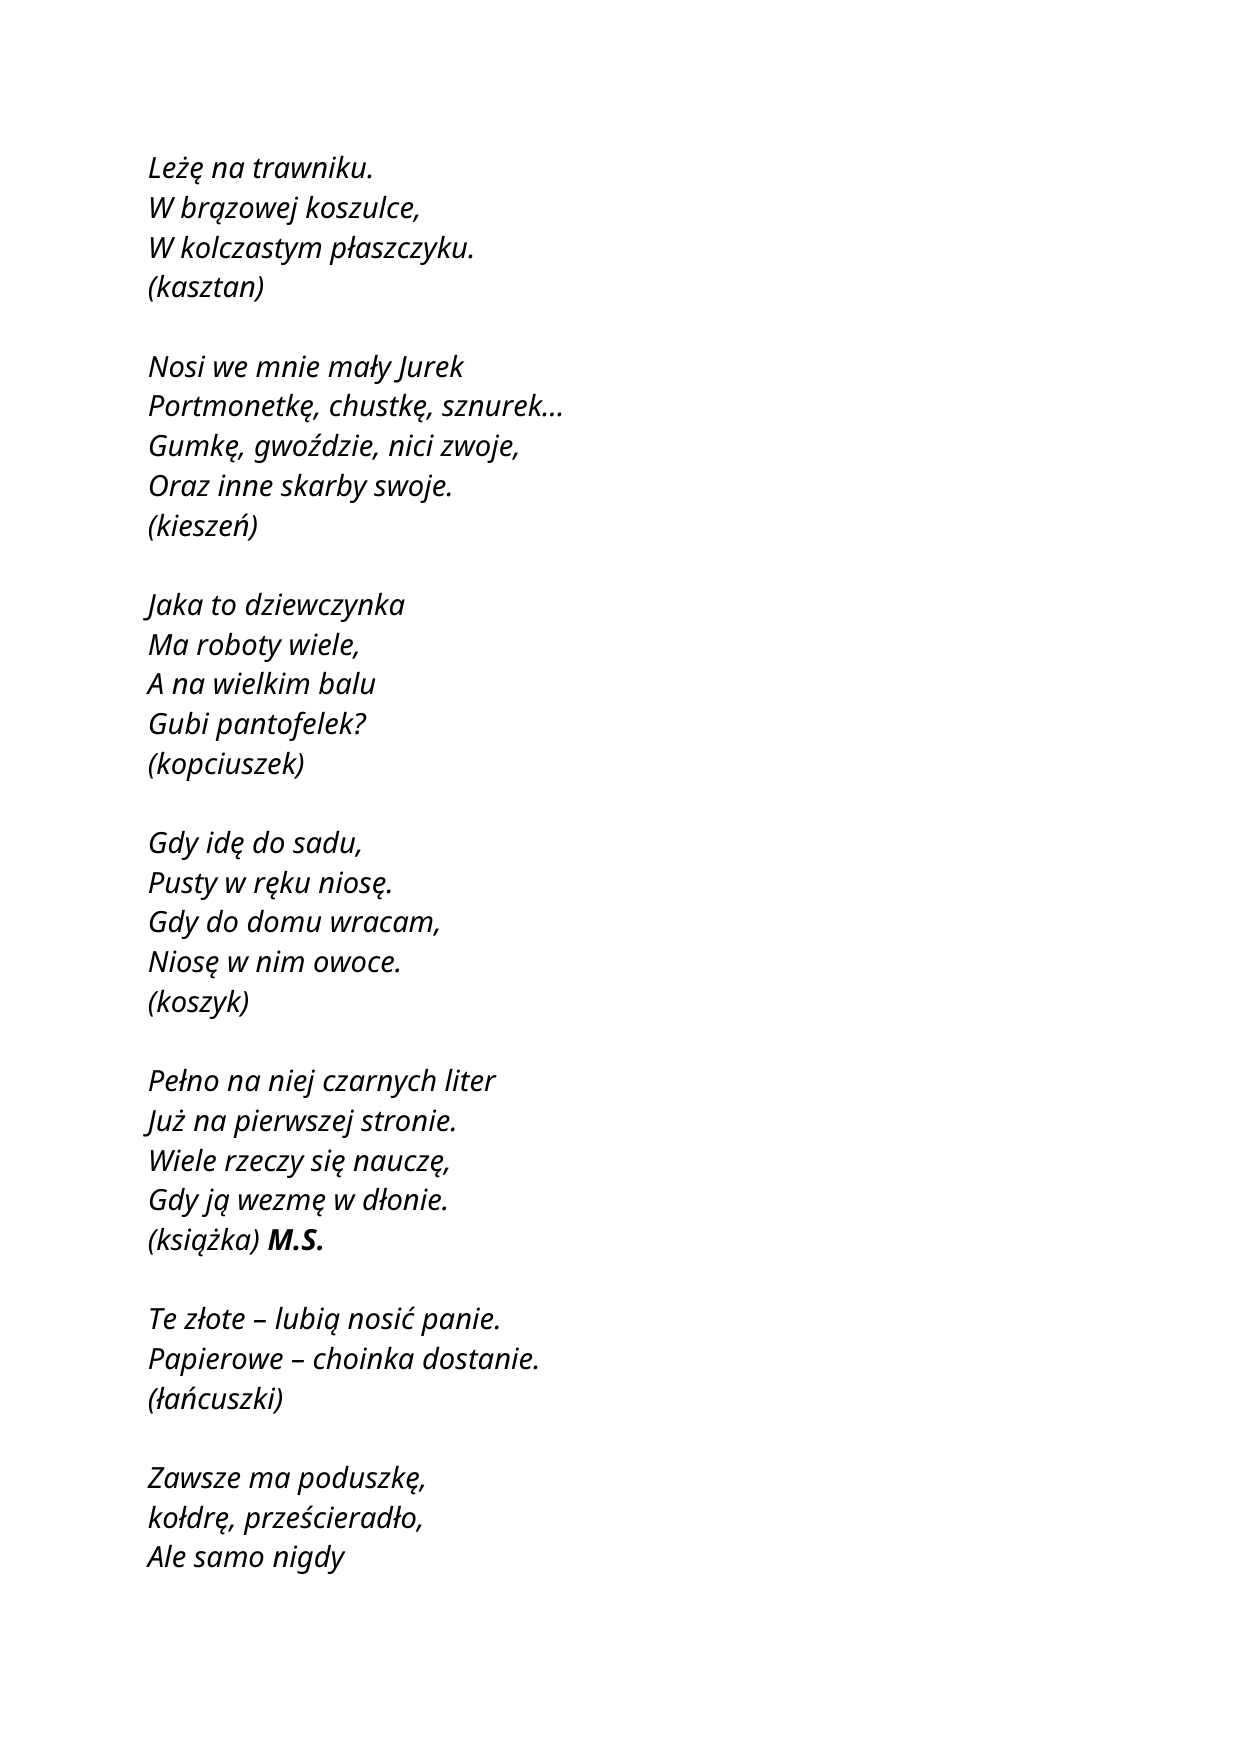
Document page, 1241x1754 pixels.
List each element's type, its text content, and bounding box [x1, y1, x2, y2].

text Oraz inne skarby swoje. [148, 465, 1093, 505]
text Gdy do domu wracam, [148, 902, 1093, 941]
text A na wielkim balu [148, 663, 1093, 703]
text Ma roboty wiele, [148, 624, 1093, 663]
text Gdy idę do sadu, [148, 822, 1093, 862]
text Zawsze ma poduszkę, [148, 1457, 1093, 1497]
text Pusty w ręku niosę. [148, 862, 1093, 902]
text (kopciuszek) [148, 743, 1093, 783]
text Jaka to dziewczynka [148, 584, 1093, 624]
text kołdrę, prześcieradło, [148, 1497, 1093, 1537]
text Gubi pantofelek? [148, 703, 1093, 743]
text Te złote – lubią nosić panie. [148, 1298, 1093, 1338]
text Niosę w nim owoce. [148, 941, 1093, 981]
text W brązowej koszulce, [148, 187, 1093, 227]
text Ale samo nigdy [148, 1537, 1093, 1576]
text (koszyk) [148, 981, 1093, 1021]
text W kolczastym płaszczyku. [148, 227, 1093, 267]
text (kieszeń) [148, 505, 1093, 544]
text (książka) M.S. [148, 1219, 1093, 1259]
text (łańcuszki) [148, 1378, 1093, 1418]
text Już na pierwszej stronie. [148, 1100, 1093, 1140]
text Gumkę, gwoździe, nici zwoje, [148, 425, 1093, 465]
text Gdy ją wezmę w dłonie. [148, 1179, 1093, 1219]
text Wiele rzeczy się nauczę, [148, 1140, 1093, 1179]
text Leżę na trawniku. [148, 148, 1093, 187]
text Pełno na niej czarnych liter [148, 1060, 1093, 1100]
text (kasztan) [148, 267, 1093, 306]
text Nosi we mnie mały Jurek [148, 346, 1093, 386]
text Portmonetkę, chustkę, sznurek... [148, 386, 1093, 425]
text Papierowe – choinka dostanie. [148, 1338, 1093, 1378]
